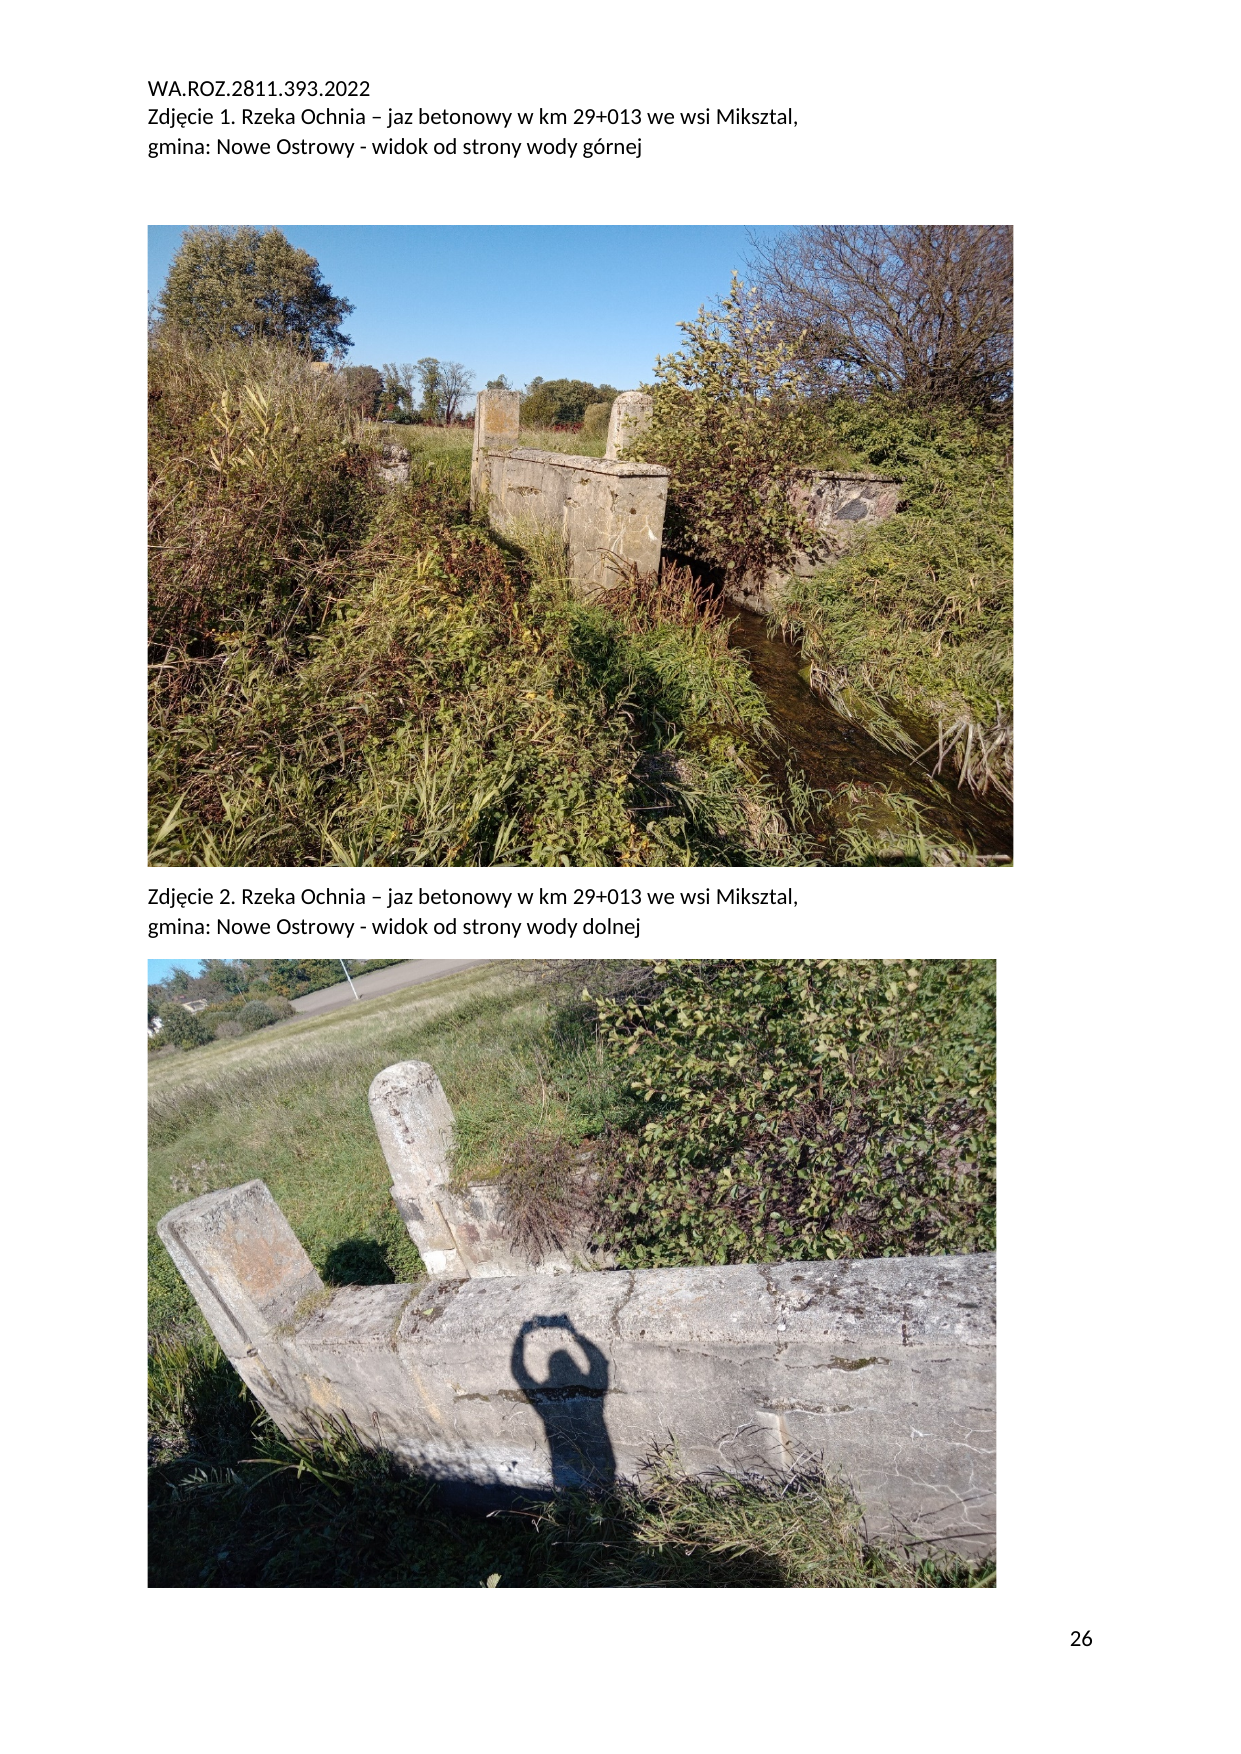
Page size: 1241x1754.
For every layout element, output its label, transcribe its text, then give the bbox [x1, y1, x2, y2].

picture [147, 225, 1014, 867]
picture [147, 959, 997, 1588]
text Zdjęcie 1. Rzeka Ochnia – jaz betonowy w km 29+013 we wsi Miksztal, gmina: Nowe Ostrowy - widok od strony wody górnej [148, 102, 1093, 160]
text Zdjęcie 2. Rzeka Ochnia – jaz betonowy w km 29+013 we wsi Miksztal, gmina: Nowe Ostrowy - widok od strony wody dolnej [148, 882, 1093, 940]
